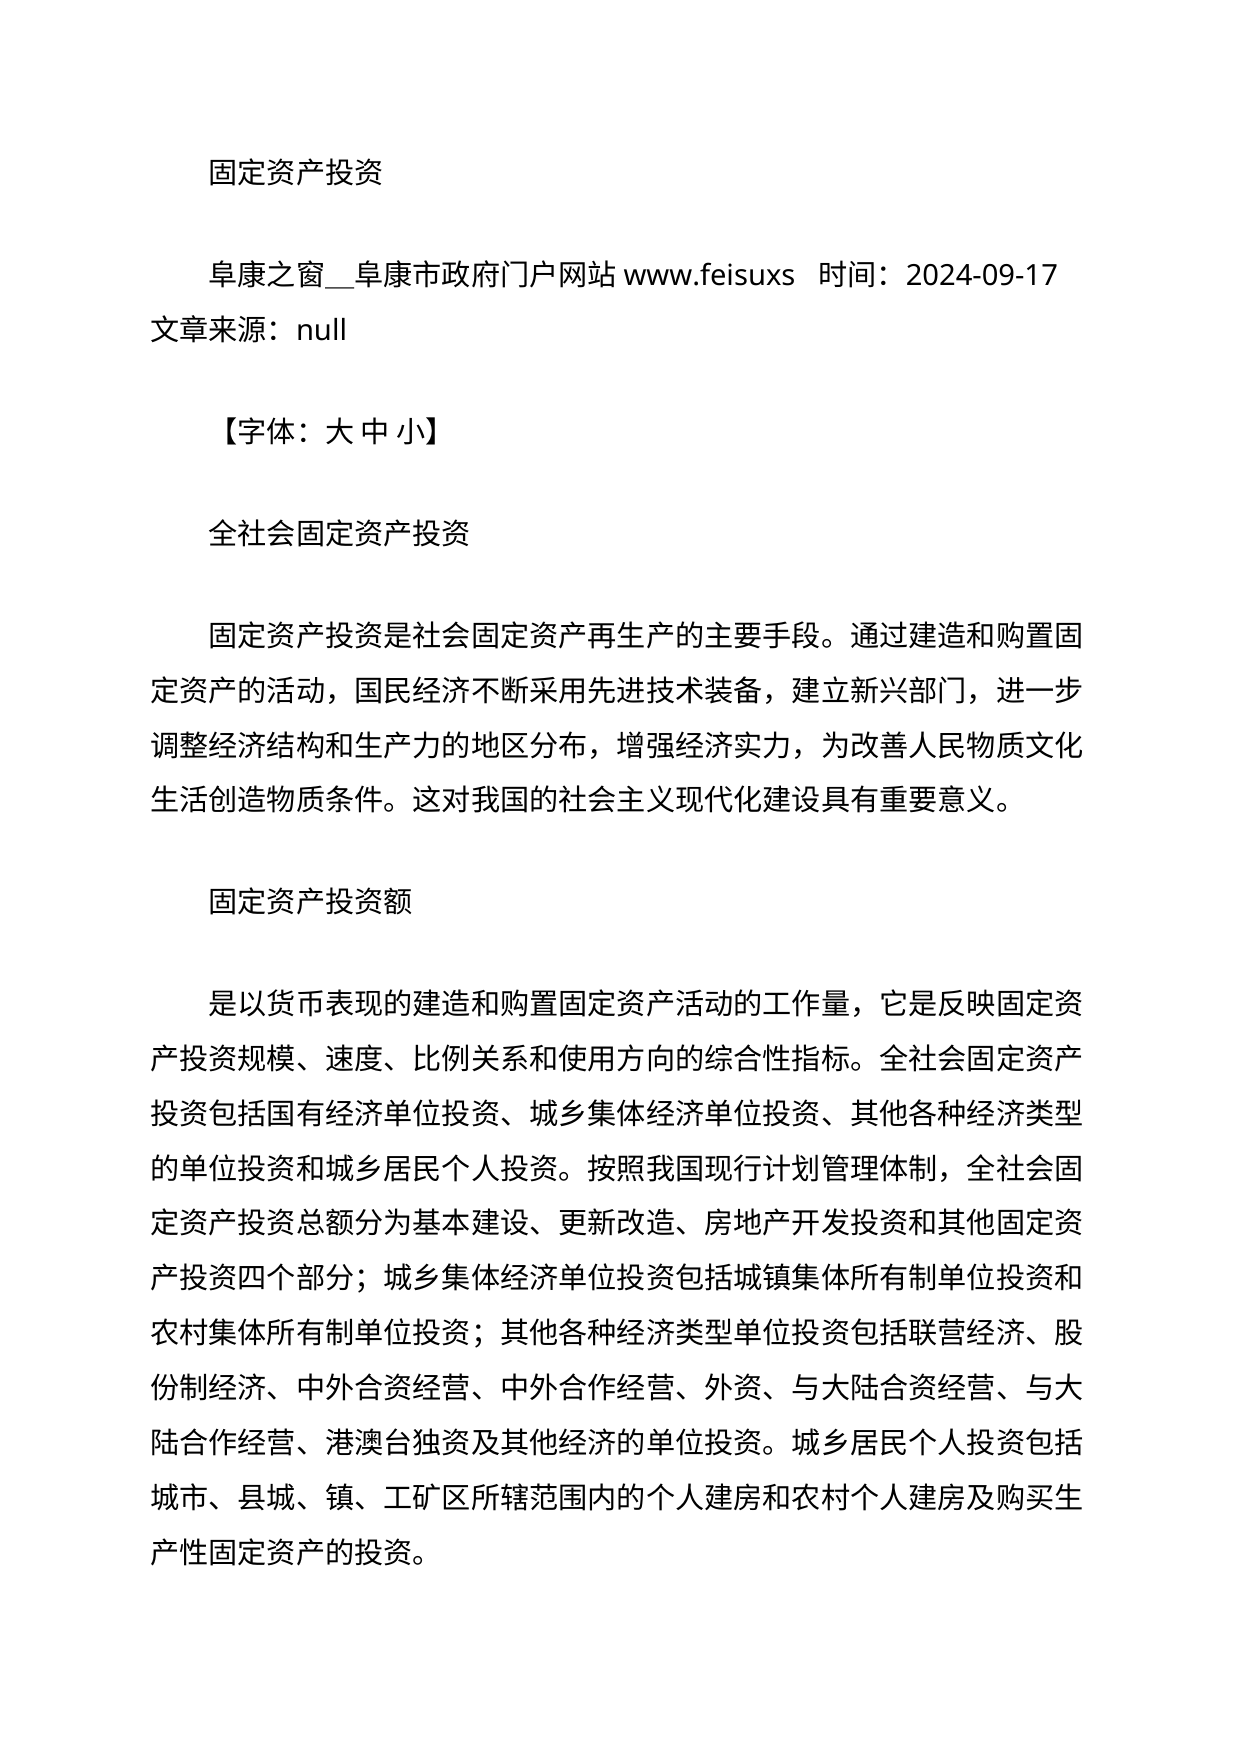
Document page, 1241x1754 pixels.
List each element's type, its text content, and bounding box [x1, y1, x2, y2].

text 固定资产投资额 [150, 879, 1090, 921]
text 固定资产投资是社会固定资产再生产的主要手段。通过建造和购置固定资产的活动，国民经济不断采用先进技术装备，建立新兴部门，进一步调整经济结构和生产力的地区分布，增强经济实力，为改善人民物质文化生活创造物质条件。这对我国的社会主义现代化建设具有重要意义。 [150, 612, 1090, 819]
text 【字体：大 中 小】 [150, 409, 1090, 451]
text 固定资产投资 [150, 150, 1090, 192]
text 是以货币表现的建造和购置固定资产活动的工作量，它是反映固定资产投资规模、速度、比例关系和使用方向的综合性指标。全社会固定资产投资包括国有经济单位投资、城乡集体经济单位投资、其他各种经济类型的单位投资和城乡居民个人投资。按照我国现行计划管理体制，全社会固定资产投资总额分为基本建设、更新改造、房地产开发投资和其他固定资产投资四个部分；城乡集体经济单位投资包括城镇集体所有制单位投资和农村集体所有制单位投资；其他各种经济类型单位投资包括联营经济、股份制经济、中外合资经营、中外合作经营、外资、与大陆合资经营、与大陆合作经营、港澳台独资及其他经济的单位投资。城乡居民个人投资包括城市、县城、镇、工矿区所辖范围内的个人建房和农村个人建房及购买生产性固定资产的投资。 [150, 981, 1090, 1572]
text 全社会固定资产投资 [150, 511, 1090, 553]
text 阜康之窗＿阜康市政府门户网站 www.feisuxs 时间：2024-09-17 文章来源：null [150, 252, 1090, 349]
